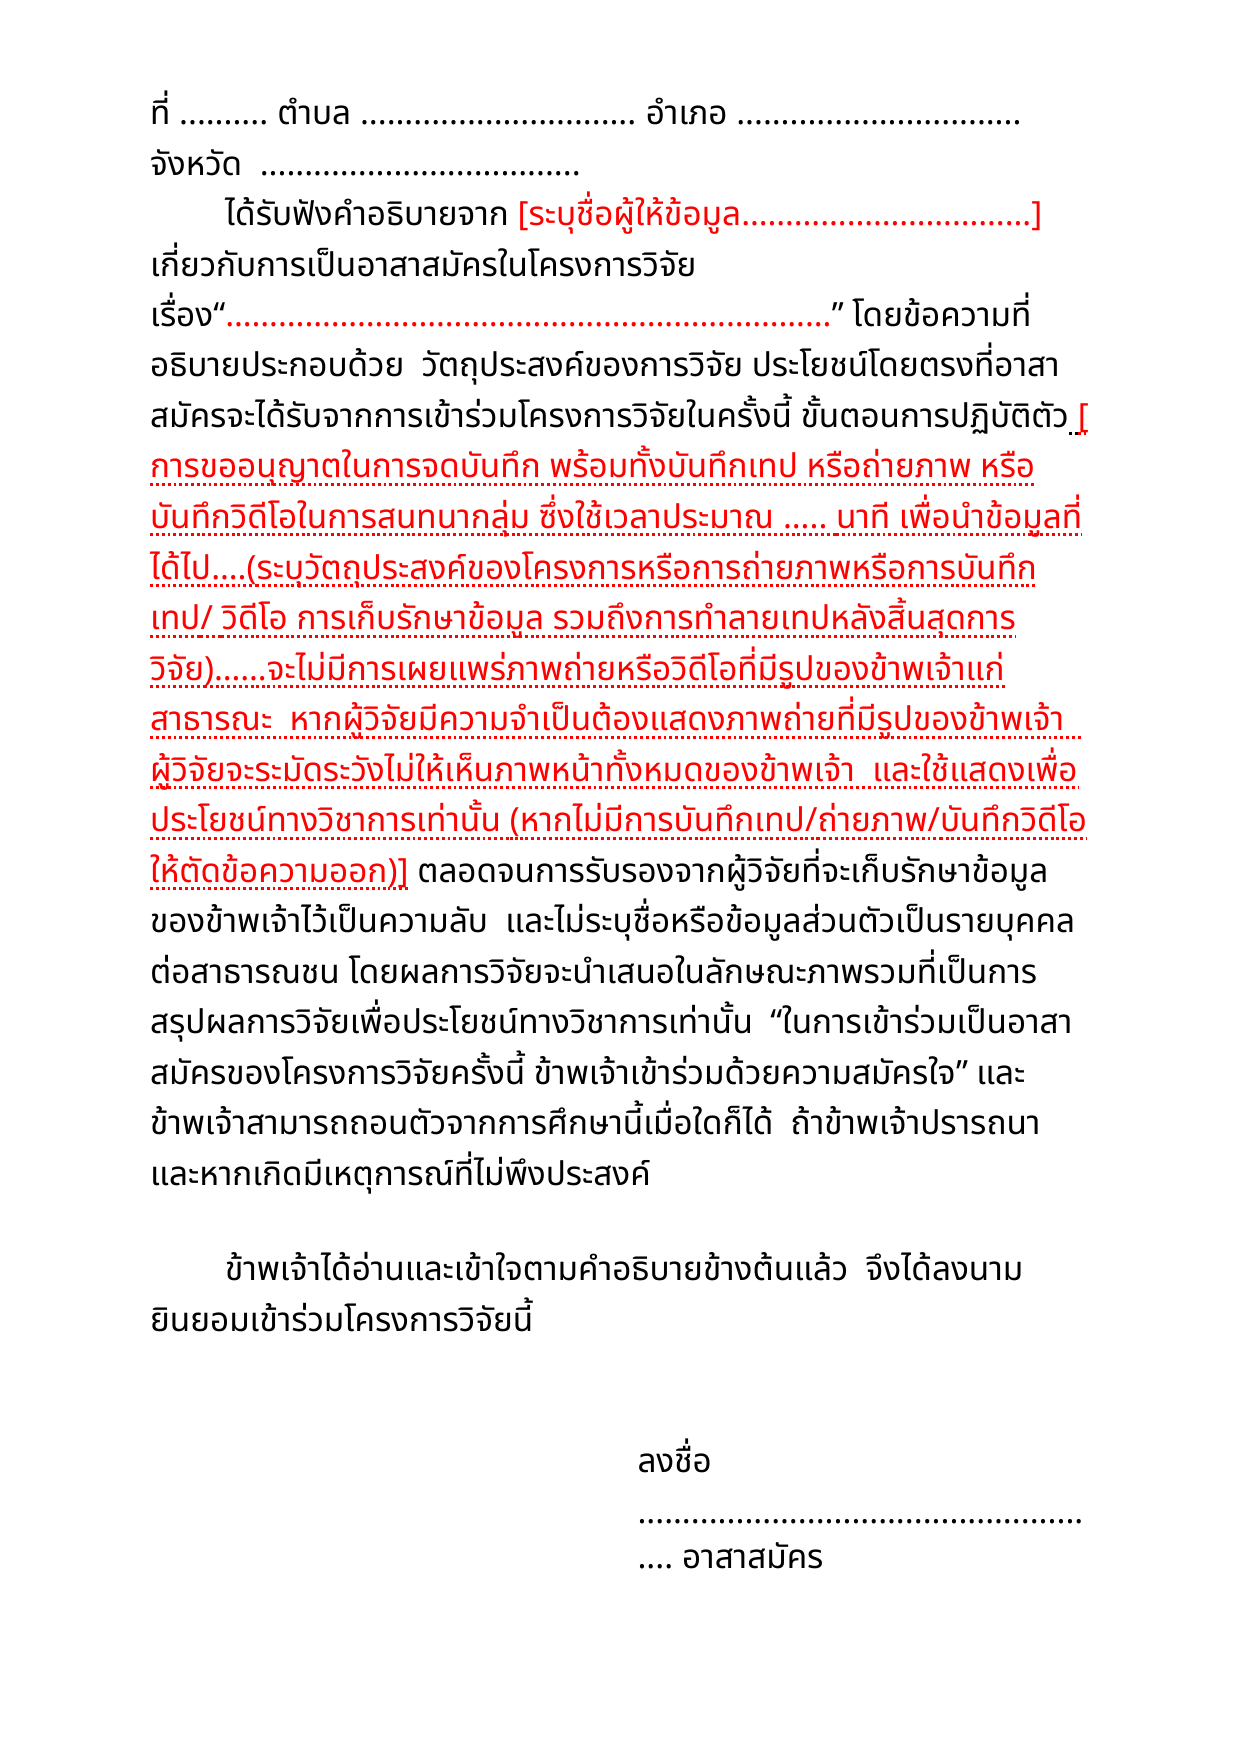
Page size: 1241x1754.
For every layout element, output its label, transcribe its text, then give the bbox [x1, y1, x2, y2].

text ลงชื่อ ...................................................... อาสาสมัคร [637, 1437, 1090, 1583]
text ข้าพเจ้าได้อ่านและเข้าใจตามคำอธิบายข้างต้นแล้ว จึงได้ลงนามยินยอมเข้าร่วมโครงการวิจัยนี้ [150, 1245, 1090, 1346]
text ได้รับฟังคำอธิบายจาก [ระบุชื่อผู้ให้ข้อมูล……………………………] เกี่ยวกับการเป็นอาสาสมัครในโครงการวิจัยเรื่อง“……………………………………………………………” โดยข้อความที่อธิบายประกอบด้วย วัตถุประสงค์ของการวิจัย ประโยชน์โดยตรงที่อาสาสมัครจะได้รับจากการเข้าร่วมโครงการวิจัยในครั้งนี้ ขั้นตอนการปฏิบัติตัว [การขออนุญาตในการจดบันทึก พร้อมทั้งบันทึกเทป หรือถ่ายภาพ หรือบันทึกวิดีโอในการสนทนากลุ่ม ซึ่งใช้เวลาประมาณ ….. นาที เพื่อนำข้อมูลที่ได้ไป….(ระบุวัตถุประสงค์ของโครงการหรือการถ่ายภาพหรือการบันทึกเทป/ วิดีโอ การเก็บรักษาข้อมูล รวมถึงการทำลายเทปหลังสิ้นสุดการวิจัย)……จะไม่มีการเผยแพร่ภาพถ่ายหรือวิดีโอที่มีรูปของข้าพเจ้าแก่สาธารณะ หากผู้วิจัยมีความจำเป็นต้องแสดงภาพถ่ายที่มีรูปของข้าพเจ้า ผู้วิจัยจะระมัดระวังไม่ให้เห็นภาพหน้าทั้งหมดของข้าพเจ้า และใช้แสดงเพื่อประโยชน์ทางวิชาการเท่านั้น (หากไม่มีการบันทึกเทป/ถ่ายภาพ/บันทึกวิดีโอ ให้ตัดข้อความออก)] ตลอดจนการรับรองจากผู้วิจัยที่จะเก็บรักษาข้อมูลของข้าพเจ้าไว้เป็นความลับ และไม่ระบุชื่อหรือข้อมูลส่วนตัวเป็นรายบุคคลต่อสาธารณชน โดยผลการวิจัยจะนำเสนอในลักษณะภาพรวมที่เป็นการสรุปผลการวิจัยเพื่อประโยชน์ทางวิชาการเท่านั้น “ในการเข้าร่วมเป็นอาสาสมัครของโครงการวิจัยครั้งนี้ ข้าพเจ้าเข้าร่วมด้วยความสมัครใจ” และข้าพเจ้าสามารถถอนตัวจากการศึกษานี้เมื่อใดก็ได้ ถ้าข้าพเจ้าปรารถนาและหากเกิดมีเหตุการณ์ที่ไม่พึงประสงค์ [150, 190, 1090, 1200]
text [150, 89, 1090, 190]
